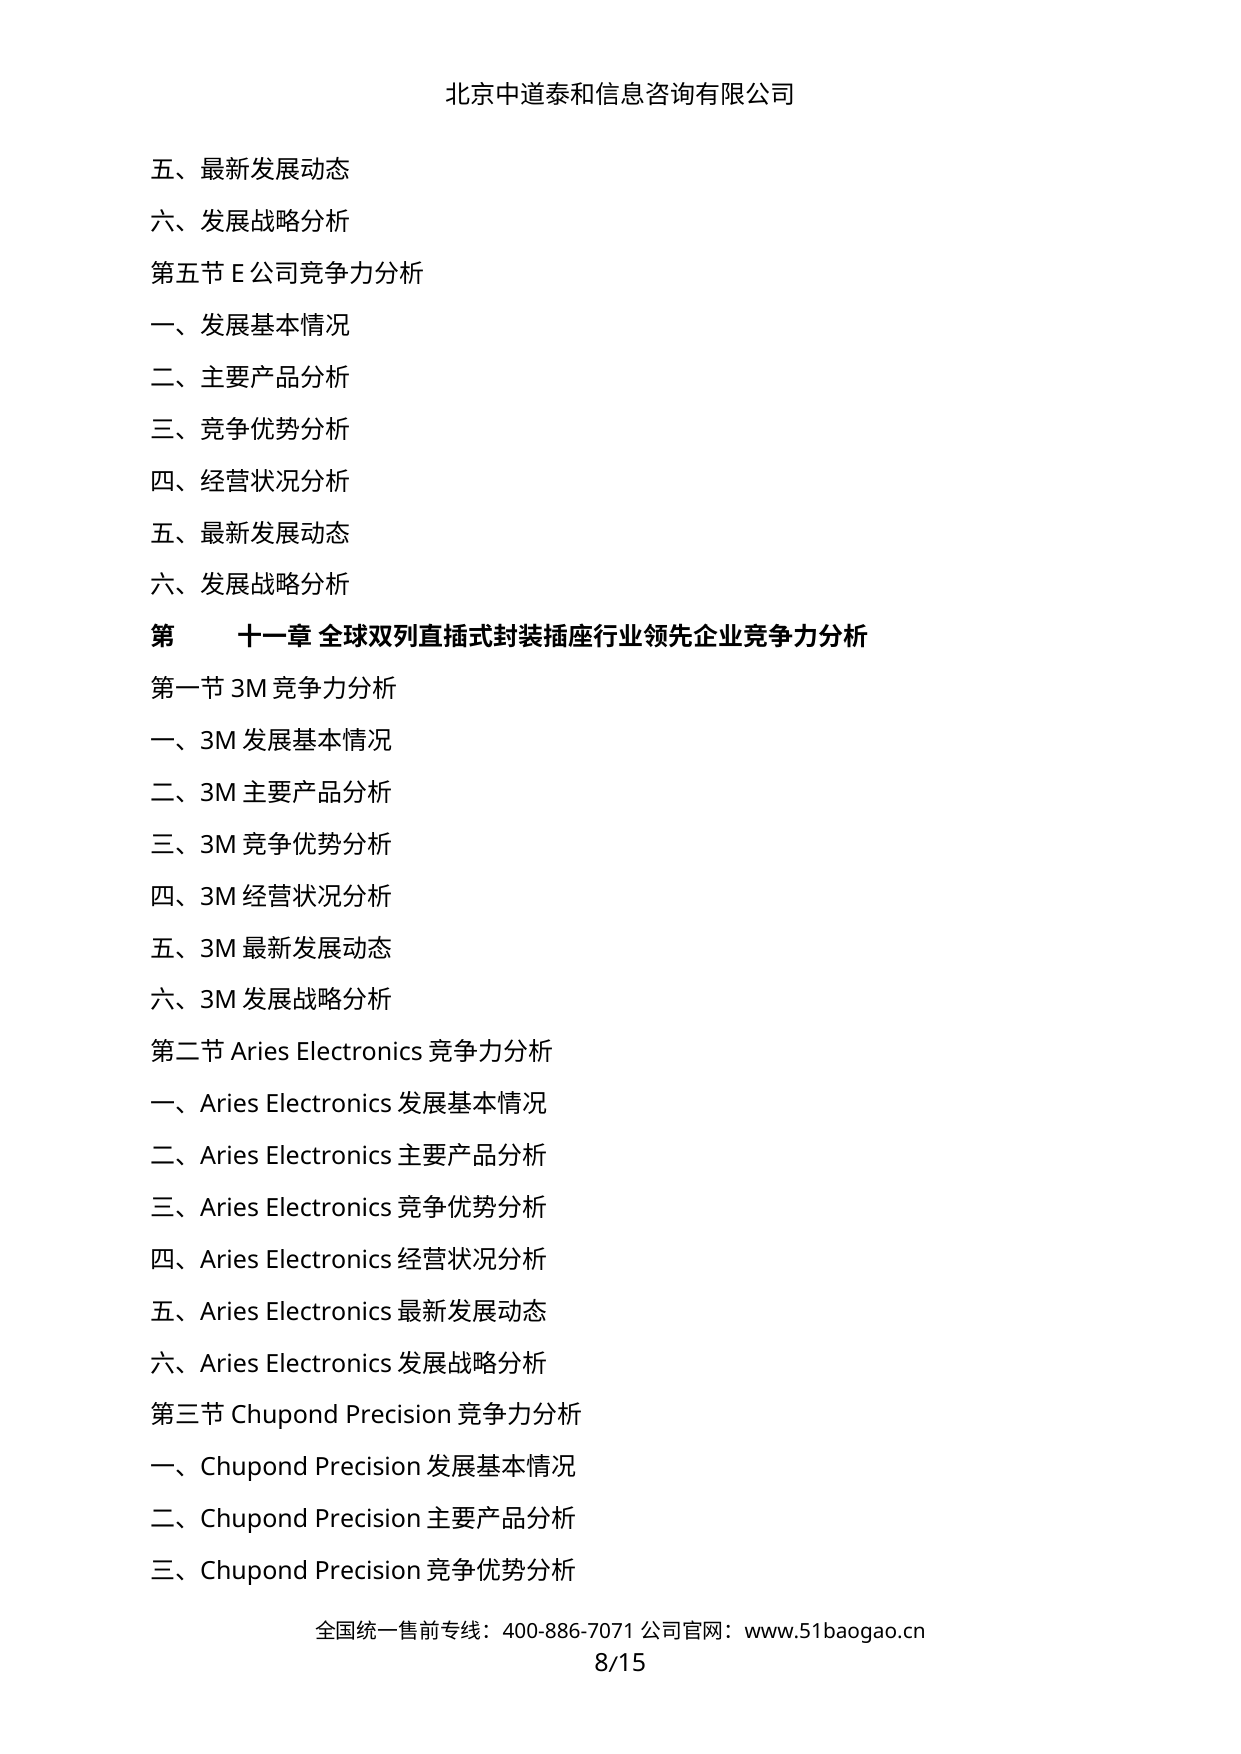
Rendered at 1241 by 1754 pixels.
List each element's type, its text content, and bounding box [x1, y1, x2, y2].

text 第五节 E公司竞争力分析 [150, 254, 1090, 290]
text 一、Aries Electronics发展基本情况 [150, 1084, 1090, 1120]
text 三、Chupond Precision竞争优势分析 [150, 1551, 1090, 1587]
text 二、Aries Electronics主要产品分析 [150, 1136, 1090, 1172]
text 六、Aries Electronics发展战略分析 [150, 1343, 1090, 1379]
text 五、Aries Electronics最新发展动态 [150, 1291, 1090, 1327]
text 第三节 Chupond Precision竞争力分析 [150, 1395, 1090, 1431]
text 一、发展基本情况 [150, 306, 1090, 342]
text 五、最新发展动态 [150, 150, 1090, 186]
text 一、3M发展基本情况 [150, 721, 1090, 757]
text 二、Chupond Precision主要产品分析 [150, 1499, 1090, 1535]
text 三、3M竞争优势分析 [150, 824, 1090, 861]
text 六、发展战略分析 [150, 565, 1090, 601]
text 第二节 Aries Electronics竞争力分析 [150, 1032, 1090, 1068]
text 五、3M最新发展动态 [150, 928, 1090, 964]
text 六、3M发展战略分析 [150, 980, 1090, 1016]
text 四、Aries Electronics经营状况分析 [150, 1239, 1090, 1276]
text 二、主要产品分析 [150, 357, 1090, 394]
text 五、最新发展动态 [150, 513, 1090, 549]
text 二、3M主要产品分析 [150, 772, 1090, 809]
text 三、竞争优势分析 [150, 409, 1090, 446]
text 第一节 3M竞争力分析 [150, 669, 1090, 705]
text 第 十一章 全球双列直插式封装插座行业领先企业竞争力分析 [150, 617, 1090, 653]
text 四、3M经营状况分析 [150, 876, 1090, 912]
text 一、Chupond Precision发展基本情况 [150, 1447, 1090, 1483]
text 四、经营状况分析 [150, 461, 1090, 497]
text 三、Aries Electronics竞争优势分析 [150, 1187, 1090, 1224]
text 六、发展战略分析 [150, 202, 1090, 238]
